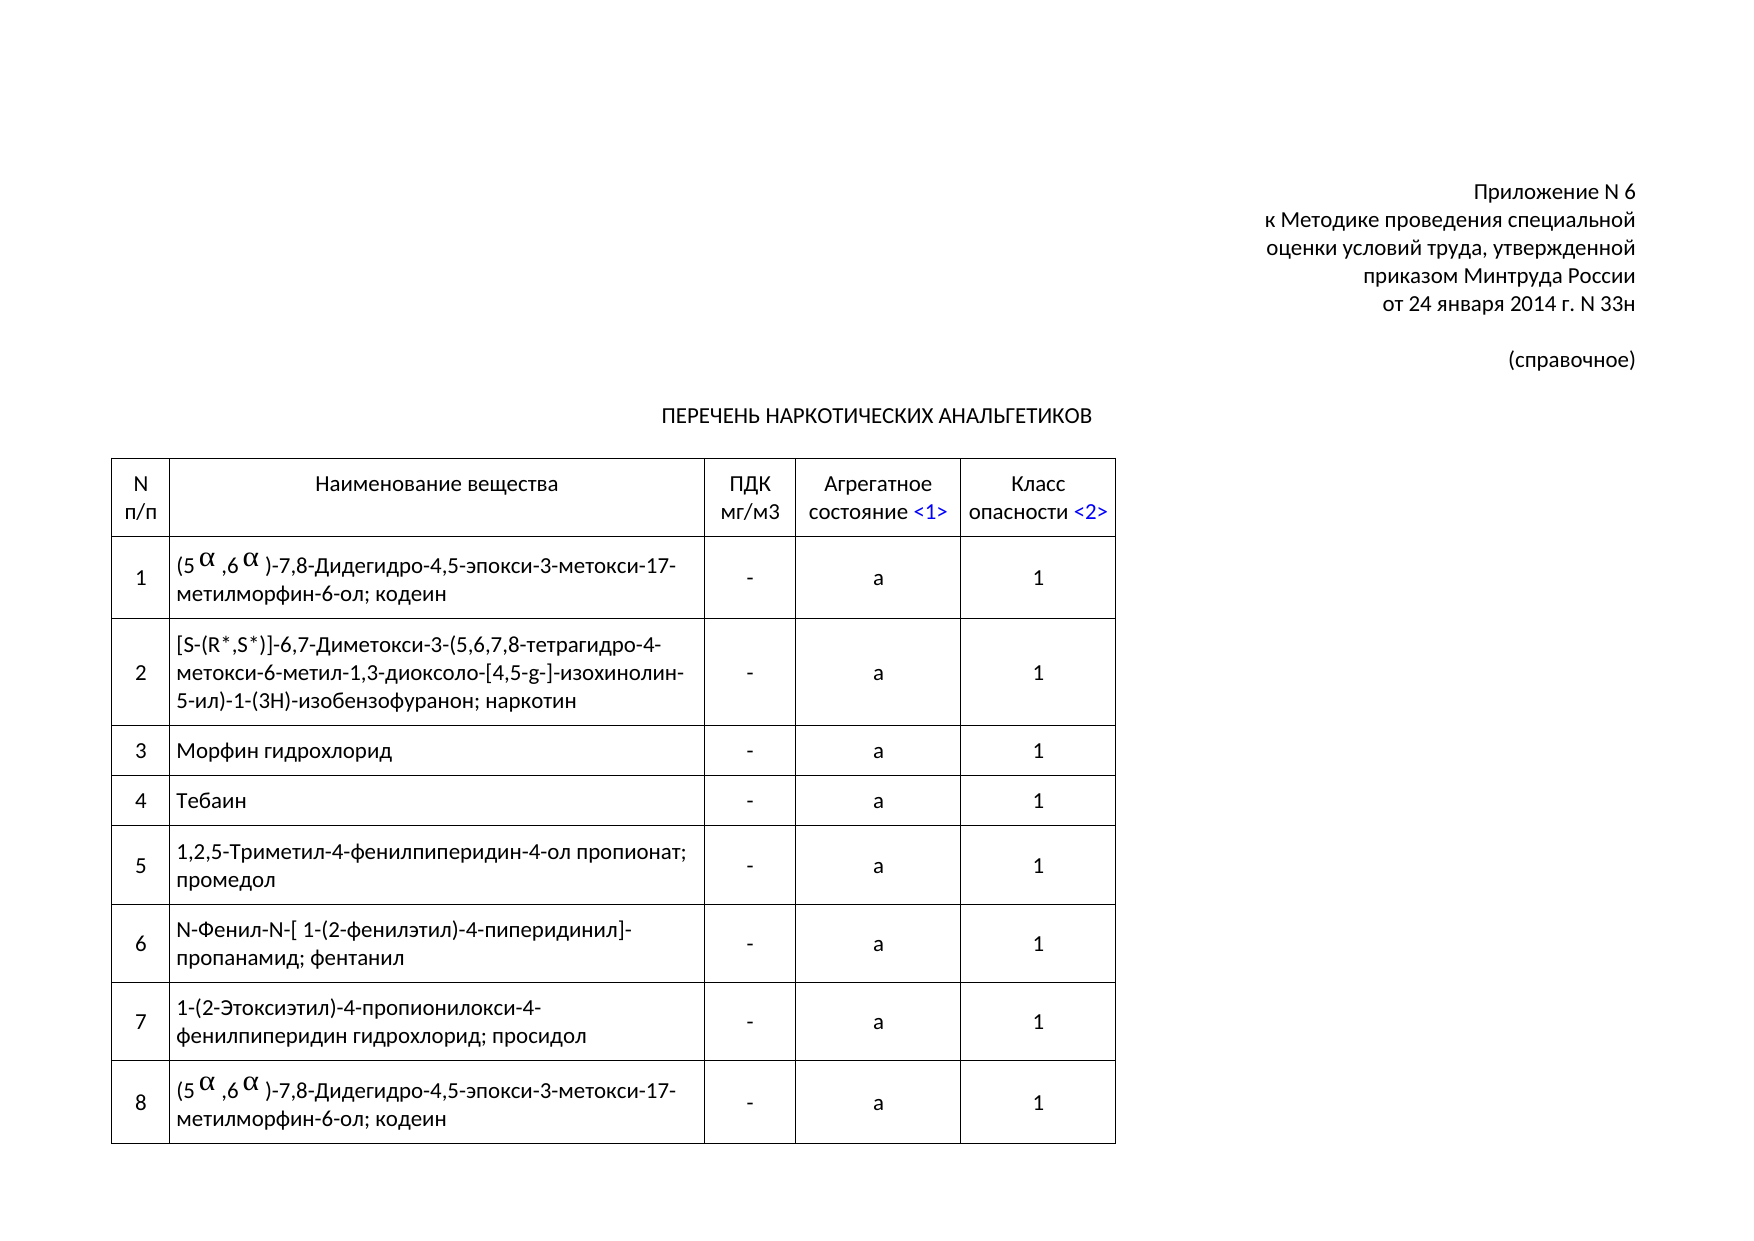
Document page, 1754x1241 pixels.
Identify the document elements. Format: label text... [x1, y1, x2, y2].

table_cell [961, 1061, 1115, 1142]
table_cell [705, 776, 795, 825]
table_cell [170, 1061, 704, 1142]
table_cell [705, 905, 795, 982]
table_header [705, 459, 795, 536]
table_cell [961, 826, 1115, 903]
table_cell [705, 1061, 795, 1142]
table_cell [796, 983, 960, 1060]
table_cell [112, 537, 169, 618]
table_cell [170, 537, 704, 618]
text ПЕРЕЧЕНЬ НАРКОТИЧЕСКИХ АНАЛЬГЕТИКОВ [118, 401, 1636, 429]
text приказом Минтруда России [118, 261, 1636, 289]
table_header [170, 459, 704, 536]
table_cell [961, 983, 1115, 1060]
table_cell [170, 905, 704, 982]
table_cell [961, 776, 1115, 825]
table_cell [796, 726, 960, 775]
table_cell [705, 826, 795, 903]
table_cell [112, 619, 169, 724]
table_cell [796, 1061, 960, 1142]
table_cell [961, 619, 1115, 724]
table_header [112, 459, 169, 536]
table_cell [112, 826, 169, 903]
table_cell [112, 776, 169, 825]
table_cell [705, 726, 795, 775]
text от 24 января 2014 г. N 33н [118, 289, 1636, 317]
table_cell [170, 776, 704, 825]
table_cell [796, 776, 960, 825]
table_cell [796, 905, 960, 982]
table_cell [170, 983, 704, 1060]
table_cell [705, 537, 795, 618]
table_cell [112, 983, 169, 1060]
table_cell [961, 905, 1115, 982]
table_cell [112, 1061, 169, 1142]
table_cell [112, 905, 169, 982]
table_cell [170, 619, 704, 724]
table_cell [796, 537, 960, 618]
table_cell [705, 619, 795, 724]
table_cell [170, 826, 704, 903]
text Приложение N 6 [118, 177, 1636, 205]
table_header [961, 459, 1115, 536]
text (справочное) [118, 345, 1636, 373]
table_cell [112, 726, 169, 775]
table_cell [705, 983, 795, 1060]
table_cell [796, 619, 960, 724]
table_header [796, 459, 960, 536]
text к Методике проведения специальной [118, 205, 1636, 233]
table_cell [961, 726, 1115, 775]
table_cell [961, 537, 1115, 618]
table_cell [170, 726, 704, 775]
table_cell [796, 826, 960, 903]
text оценки условий труда, утвержденной [118, 233, 1636, 261]
